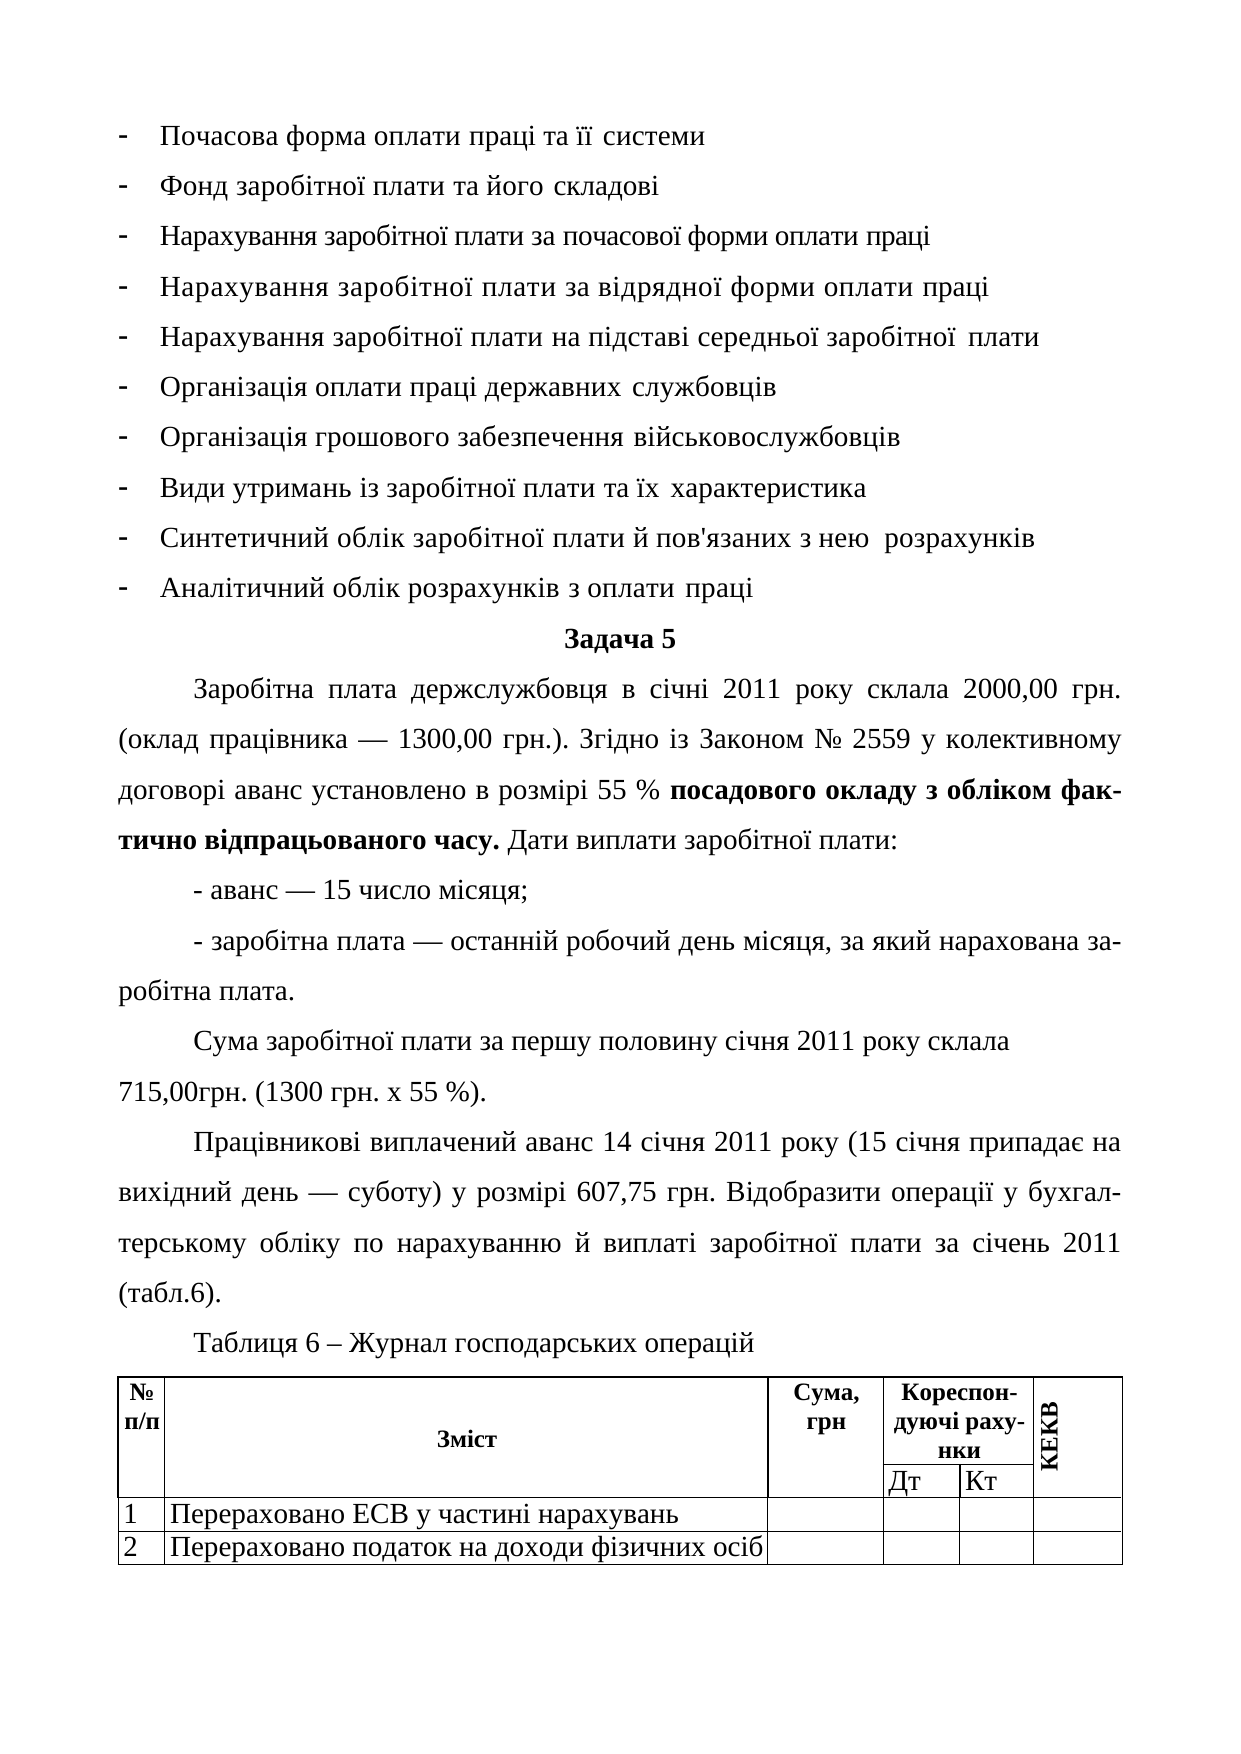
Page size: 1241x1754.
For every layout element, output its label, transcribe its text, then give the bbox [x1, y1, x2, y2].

table_cell 2 [119, 1532, 164, 1564]
table_header Сума, грн [769, 1378, 883, 1497]
table_cell 1 [119, 1498, 164, 1531]
list Організація грошового забезпечення військовослужбовців [118, 419, 1146, 453]
table_cell Дт [884, 1465, 959, 1497]
list Фонд заробітної плати та його складові [118, 168, 1146, 202]
table_cell [1034, 1497, 1122, 1531]
list заробітна плата — останній робочий день місяця, за який нарахована за- робітна плата. [118, 923, 1123, 1007]
list аванс — 15 число місяця; [193, 872, 1146, 906]
list Нарахування заробітної плати за відрядної форми оплати праці [118, 269, 1146, 302]
list Нарахування заробітної плати за почасової форми оплати праці [118, 218, 1146, 252]
list Аналітичний облік розрахунків з оплати праці [118, 571, 1146, 604]
table_header № п/п [119, 1378, 164, 1497]
list Види утримань із заробітної плати та їх характеристика [118, 470, 1146, 503]
table_cell [768, 1498, 883, 1531]
text Заробітна плата держслужбовця в січні 2011 року склала 2000,00 грн. (оклад працівника — 1300,00 грн.). Згідно із Законом № 2559 у колективному договорі аванс установлено в розмірі 55 % посадового окладу з обліком фак- тично відпрацьованого часу. Дати виплати заробітної плати: [118, 671, 1123, 856]
table_cell Кт [961, 1465, 1033, 1497]
table_header Кореспон- дуючі раху- нки [884, 1378, 1033, 1464]
list Синтетичний облік заробітної плати й пов'язаних з нею розрахунків [118, 520, 1146, 554]
text 715,00грн. (1300 грн. х 55 %). [118, 1074, 1146, 1107]
text Сума заробітної плати за першу половину січня 2011 року склала [193, 1023, 1146, 1057]
table_cell [884, 1532, 959, 1564]
text Працівникові виплачений аванс 14 січня 2011 року (15 січня припадає на вихідний день — суботу) у розмірі 607,75 грн. Відобразити операції у бухгал- терському обліку по нарахуванню й виплаті заробітної плати за січень 2011 (табл.6). [118, 1124, 1122, 1308]
list Організація оплати праці державних службовців [118, 369, 1146, 403]
table_header Зміст [165, 1378, 767, 1497]
text Задача 5 [564, 621, 1146, 655]
list Нарахування заробітної плати на підставі середньої заробітної плати [118, 319, 1146, 353]
table_cell [768, 1532, 883, 1564]
table_cell [1034, 1531, 1122, 1564]
table_cell [884, 1498, 959, 1531]
list Почасова форма оплати праці та її системи [118, 118, 1146, 151]
table_cell [960, 1498, 1033, 1531]
table_cell Перераховано податок на доходи фізичних осіб [165, 1532, 767, 1564]
table_header КЕКВ [1034, 1378, 1122, 1497]
text Таблиця 6 – Журнал господарських операцій [193, 1325, 1146, 1359]
table_cell Перераховано ЕСВ у частині нарахувань [165, 1498, 767, 1531]
table_cell [960, 1532, 1033, 1564]
